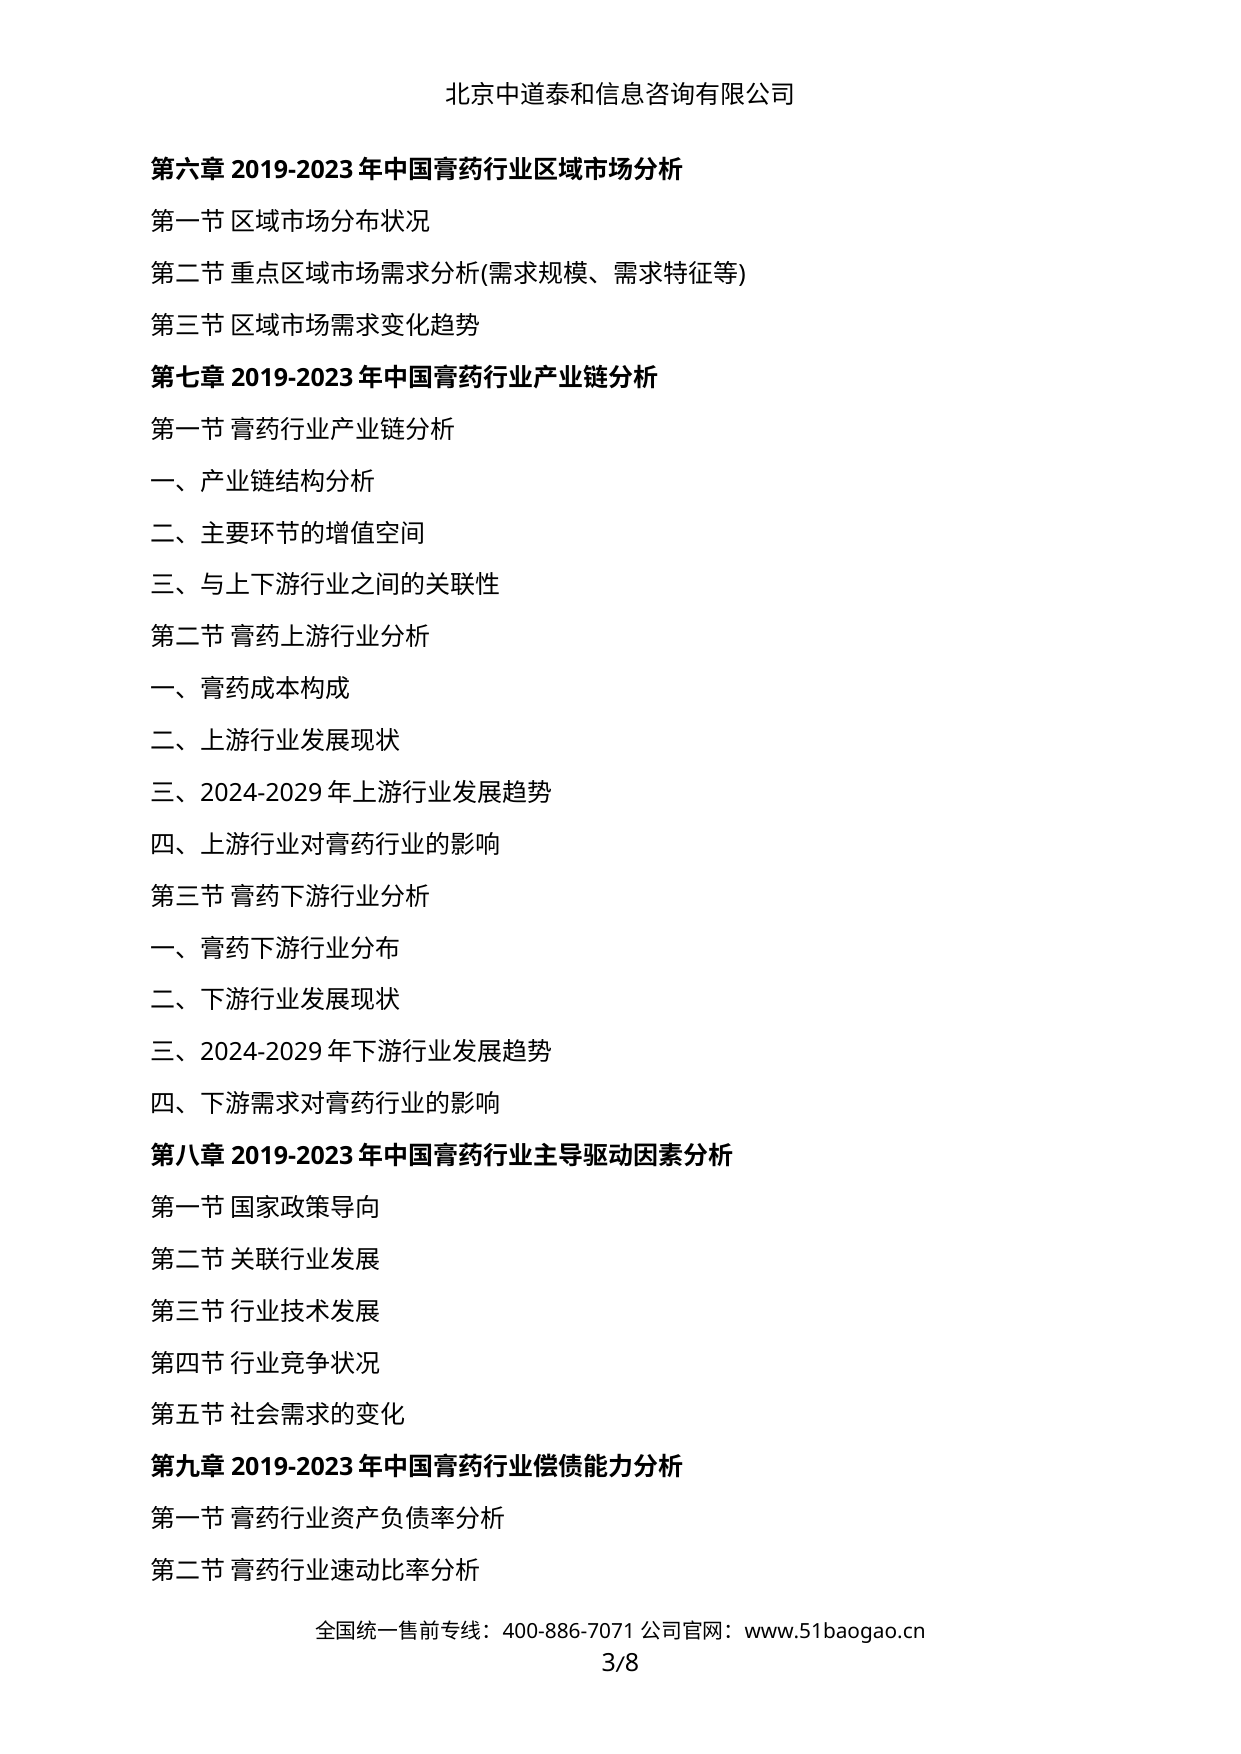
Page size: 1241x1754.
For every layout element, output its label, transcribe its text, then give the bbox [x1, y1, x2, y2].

text 第一节 膏药行业资产负债率分析 [150, 1499, 1090, 1535]
text 第九章 2019-2023年中国膏药行业偿债能力分析 [150, 1447, 1090, 1483]
text 三、2024-2029年下游行业发展趋势 [150, 1032, 1090, 1068]
text 二、上游行业发展现状 [150, 721, 1090, 757]
text 三、2024-2029年上游行业发展趋势 [150, 772, 1090, 809]
text 第二节 重点区域市场需求分析(需求规模、需求特征等) [150, 254, 1090, 290]
text 第二节 关联行业发展 [150, 1239, 1090, 1276]
text 第一节 区域市场分布状况 [150, 202, 1090, 238]
text 第二节 膏药行业速动比率分析 [150, 1551, 1090, 1587]
text 三、与上下游行业之间的关联性 [150, 565, 1090, 601]
text 二、下游行业发展现状 [150, 980, 1090, 1016]
text 一、膏药成本构成 [150, 669, 1090, 705]
text 第三节 行业技术发展 [150, 1291, 1090, 1327]
text 二、主要环节的增值空间 [150, 513, 1090, 549]
text 第三节 区域市场需求变化趋势 [150, 306, 1090, 342]
text 四、上游行业对膏药行业的影响 [150, 824, 1090, 861]
text 第一节 国家政策导向 [150, 1187, 1090, 1224]
text 一、膏药下游行业分布 [150, 928, 1090, 964]
text 第三节 膏药下游行业分析 [150, 876, 1090, 912]
text 第四节 行业竞争状况 [150, 1343, 1090, 1379]
text 四、下游需求对膏药行业的影响 [150, 1084, 1090, 1120]
text 一、产业链结构分析 [150, 461, 1090, 497]
text 第七章 2019-2023年中国膏药行业产业链分析 [150, 357, 1090, 394]
text 第一节 膏药行业产业链分析 [150, 409, 1090, 446]
text 第六章 2019-2023年中国膏药行业区域市场分析 [150, 150, 1090, 186]
text 第五节 社会需求的变化 [150, 1395, 1090, 1431]
text 第八章 2019-2023年中国膏药行业主导驱动因素分析 [150, 1136, 1090, 1172]
text 第二节 膏药上游行业分析 [150, 617, 1090, 653]
